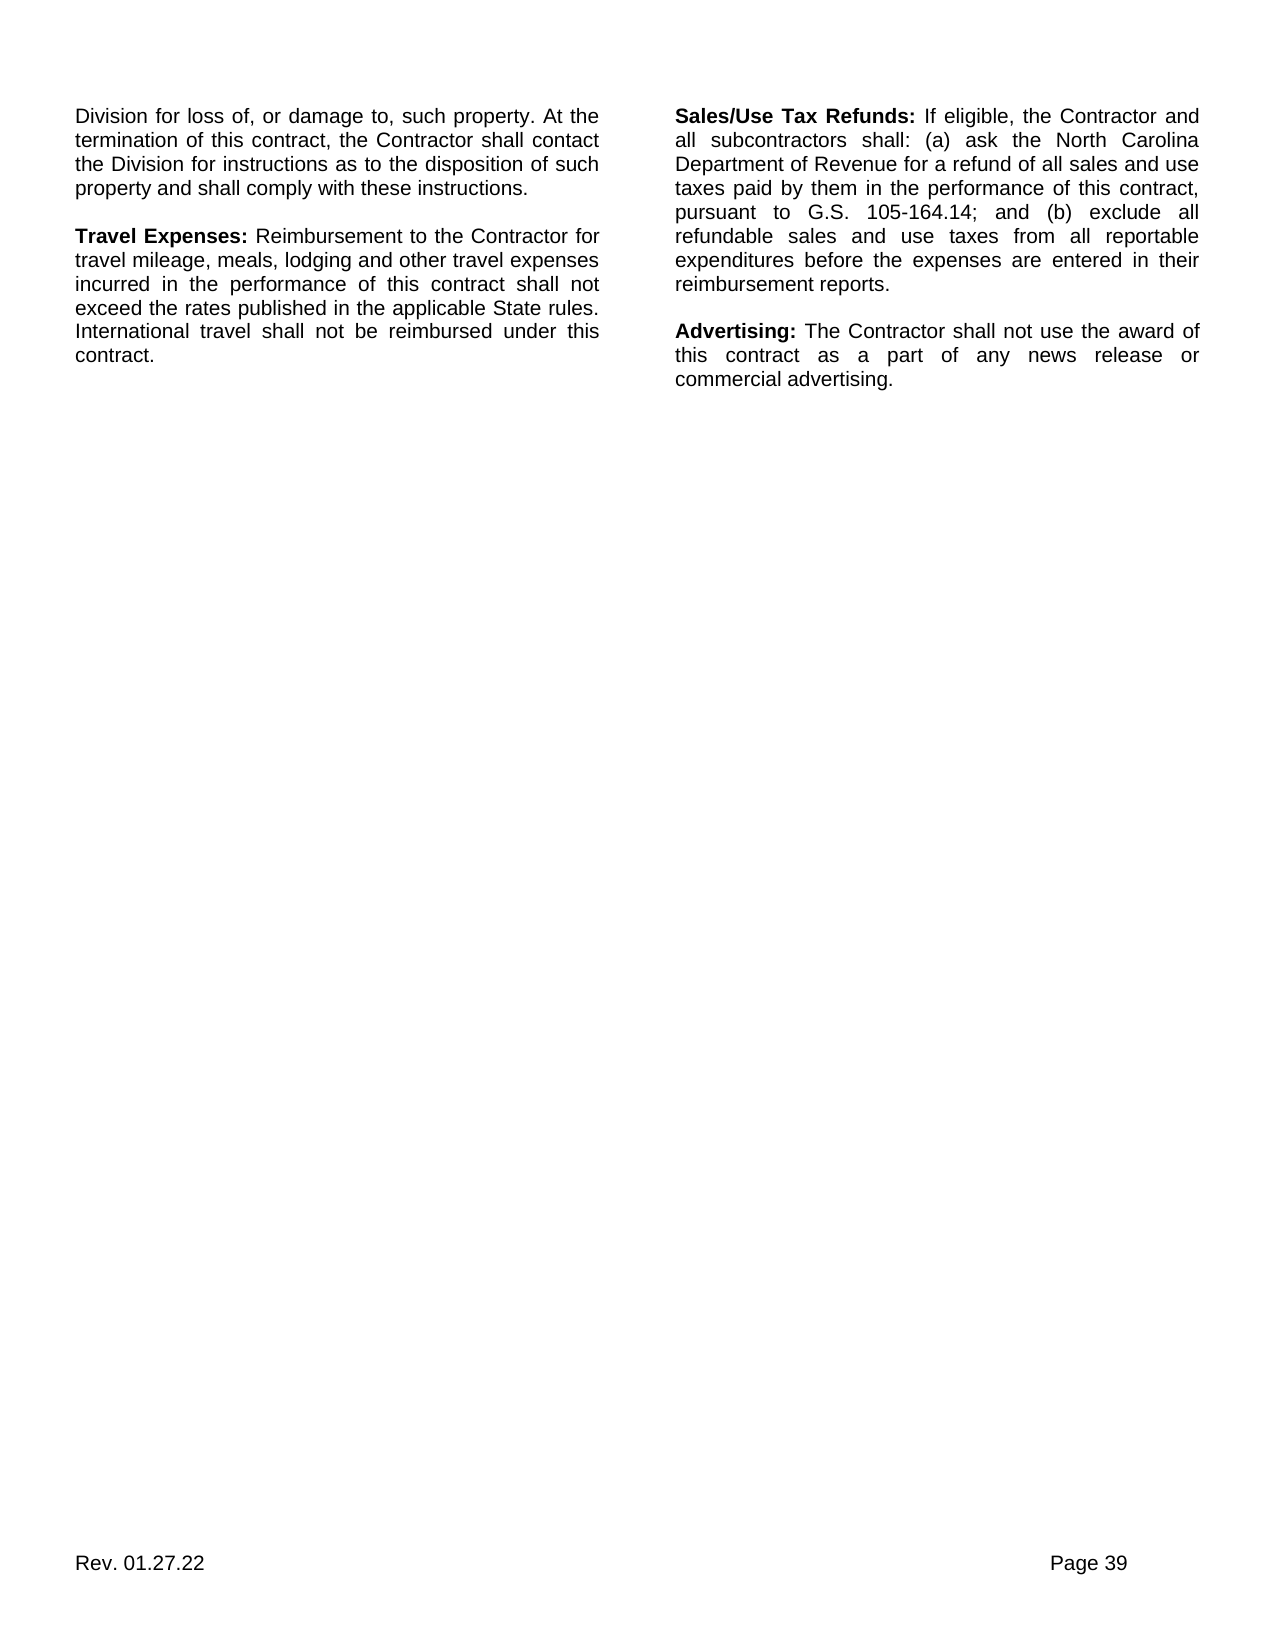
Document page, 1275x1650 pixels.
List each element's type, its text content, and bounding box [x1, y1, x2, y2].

text Advertising: The Contractor shall not use the award of this contract as a part of any news release or commercial advertising. [675, 319, 1200, 391]
list Sales/Use Tax Refunds: If eligible, the Contractor and all subcontractors shall: (a) ask the North Carolina Department of Revenue for a refund of all sales and use taxes paid by them in the performance of this contract, pursuant to G.S. 105-164.14; and (b) exclude all refundable sales and use taxes from all reportable expenditures before the expenses are entered in their reimbursement reports. [675, 104, 1200, 295]
text Travel Expenses: Reimbursement to the Contractor for travel mileage, meals, lodging and other travel expenses incurred in the performance of this contract shall not exceed the rates published in the applicable State rules. International travel shall not be reimbursed under this contract. [75, 223, 600, 367]
